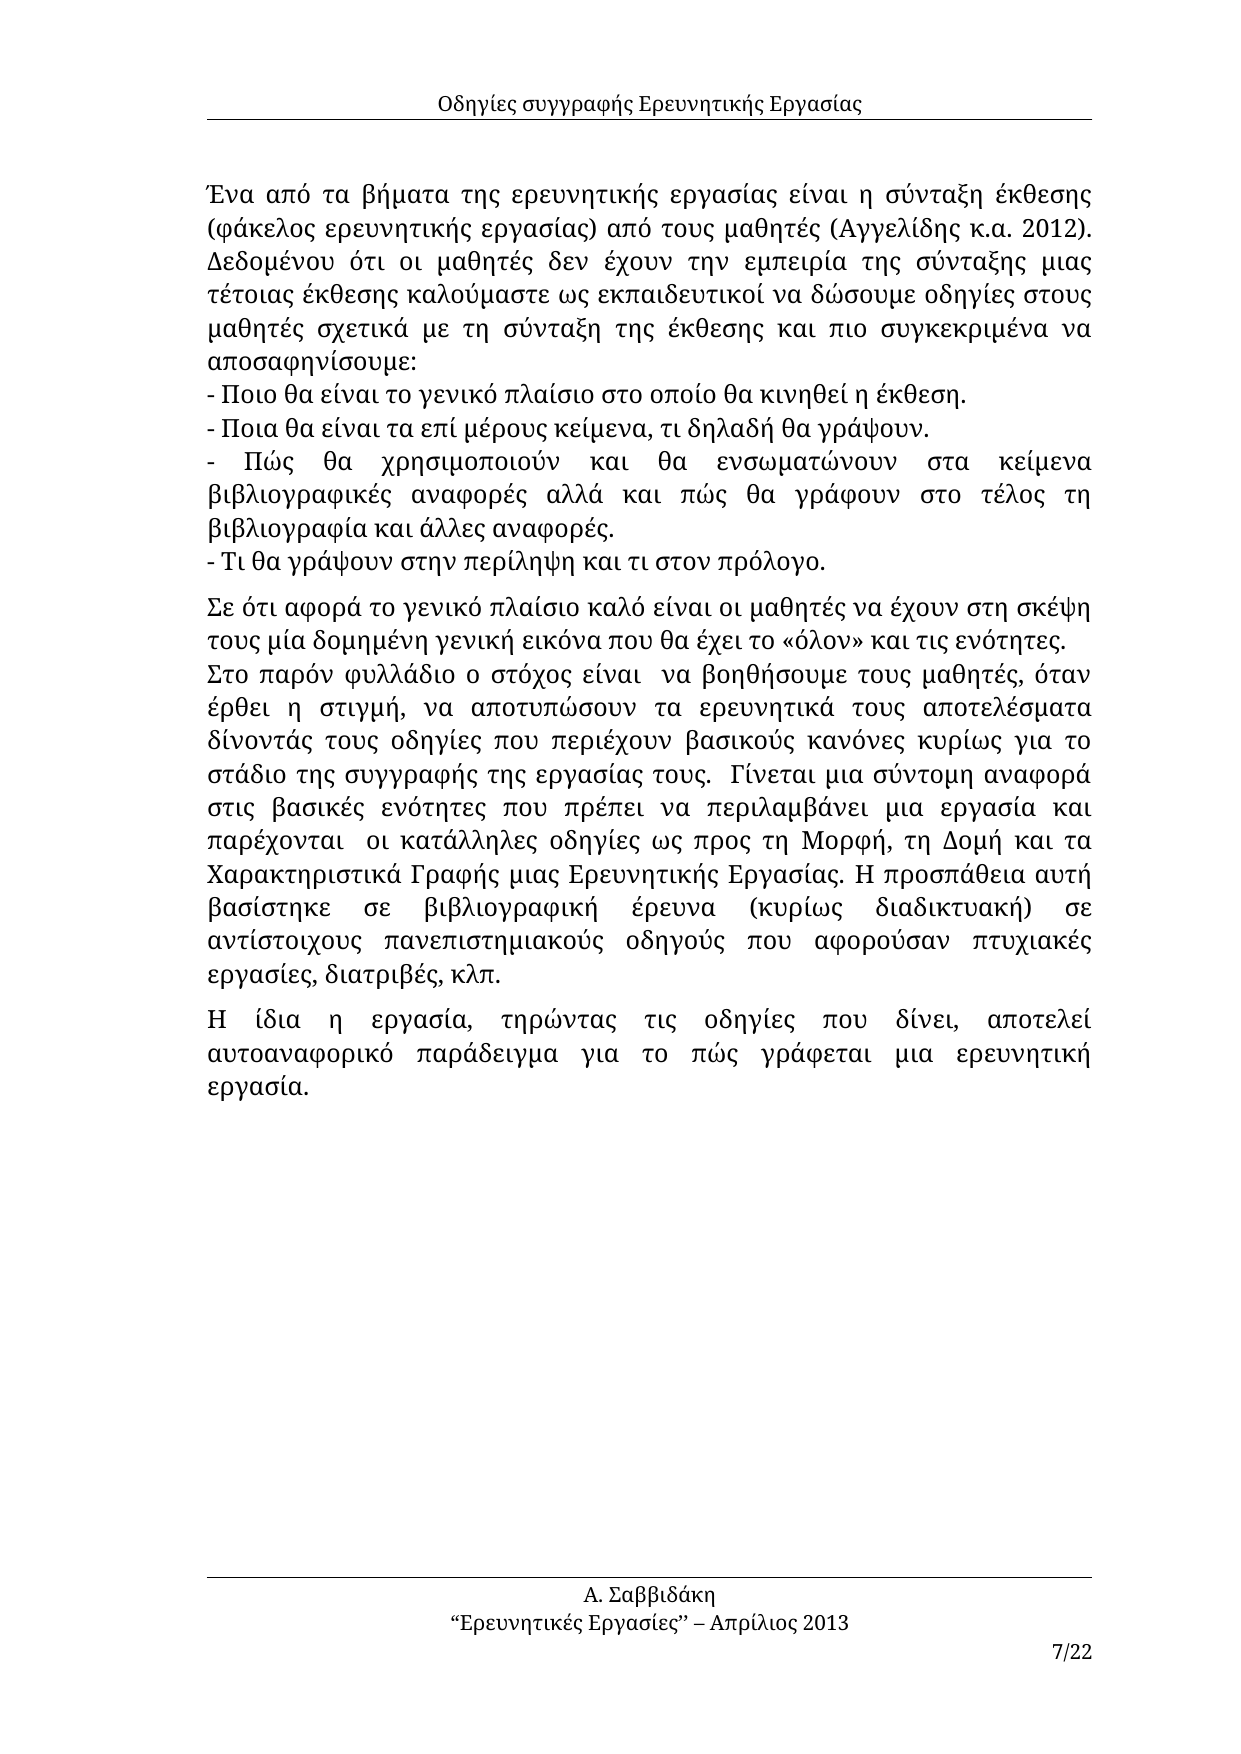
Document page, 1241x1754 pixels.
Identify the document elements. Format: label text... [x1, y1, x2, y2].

text - Τι θα γράψουν στην περίληψη και τι στον πρόλογο. [207, 544, 1092, 577]
text Η ίδια η εργασία, τηρώντας τις οδηγίες που δίνει, αποτελεί αυτοαναφορικό παράδειγμα για το πώς γράφεται μια ερευνητική εργασία. [207, 1002, 1092, 1102]
text - Ποιο θα είναι το γενικό πλαίσιο στο οποίο θα κινηθεί η έκθεση. [207, 377, 1092, 411]
text Σε ότι αφορά το γενικό πλαίσιο καλό είναι οι μαθητές να έχουν στη σκέψη τους µία δομημένη γενική εικόνα που θα έχει το «όλον» και τις ενότητες. [207, 590, 1092, 656]
text - Πώς θα χρησιμοποιούν και θα ενσωματώνουν στα κείμενα βιβλιογραφικές αναφορές αλλά και πώς θα γράφουν στο τέλος τη βιβλιογραφία και άλλες αναφορές. [207, 444, 1092, 544]
text Στο παρόν φυλλάδιο ο στόχος είναι να βοηθήσουμε τους μαθητές, όταν έρθει η στιγμή, να αποτυπώσουν τα ερευνητικά τους αποτελέσματα δίνοντάς τους οδηγίες που περιέχουν βασικούς κανόνες κυρίως για το στάδιο της συγγραφής της εργασίας τους. Γίνεται µια σύντομη αναφορά στις βασικές ενότητες που πρέπει να περιλαμβάνει μια εργασία και παρέχονται οι κατάλληλες οδηγίες ως προς τη Μορφή, τη Δομή και τα Χαρακτηριστικά Γραφής μιας Ερευνητικής Εργασίας. Η προσπάθεια αυτή βασίστηκε σε βιβλιογραφική έρευνα (κυρίως διαδικτυακή) σε αντίστοιχους πανεπιστημιακούς οδηγούς που αφορούσαν πτυχιακές εργασίες, διατριβές, κλπ. [207, 656, 1092, 990]
text - Ποια θα είναι τα επί μέρους κείμενα, τι δηλαδή θα γράψουν. [207, 411, 1092, 444]
text Ένα από τα βήματα της ερευνητικής εργασίας είναι η σύνταξη έκθεσης (φάκελος ερευνητικής εργασίας) από τους μαθητές (Αγγελίδης κ.α. 2012). Δεδομένου ότι οι μαθητές δεν έχουν την εμπειρία της σύνταξης μιας τέτοιας έκθεσης καλούμαστε ως εκπαιδευτικοί να δώσουμε οδηγίες στους μαθητές σχετικά µε τη σύνταξη της έκθεσης και πιο συγκεκριμένα να αποσαφηνίσουμε: [207, 177, 1092, 377]
